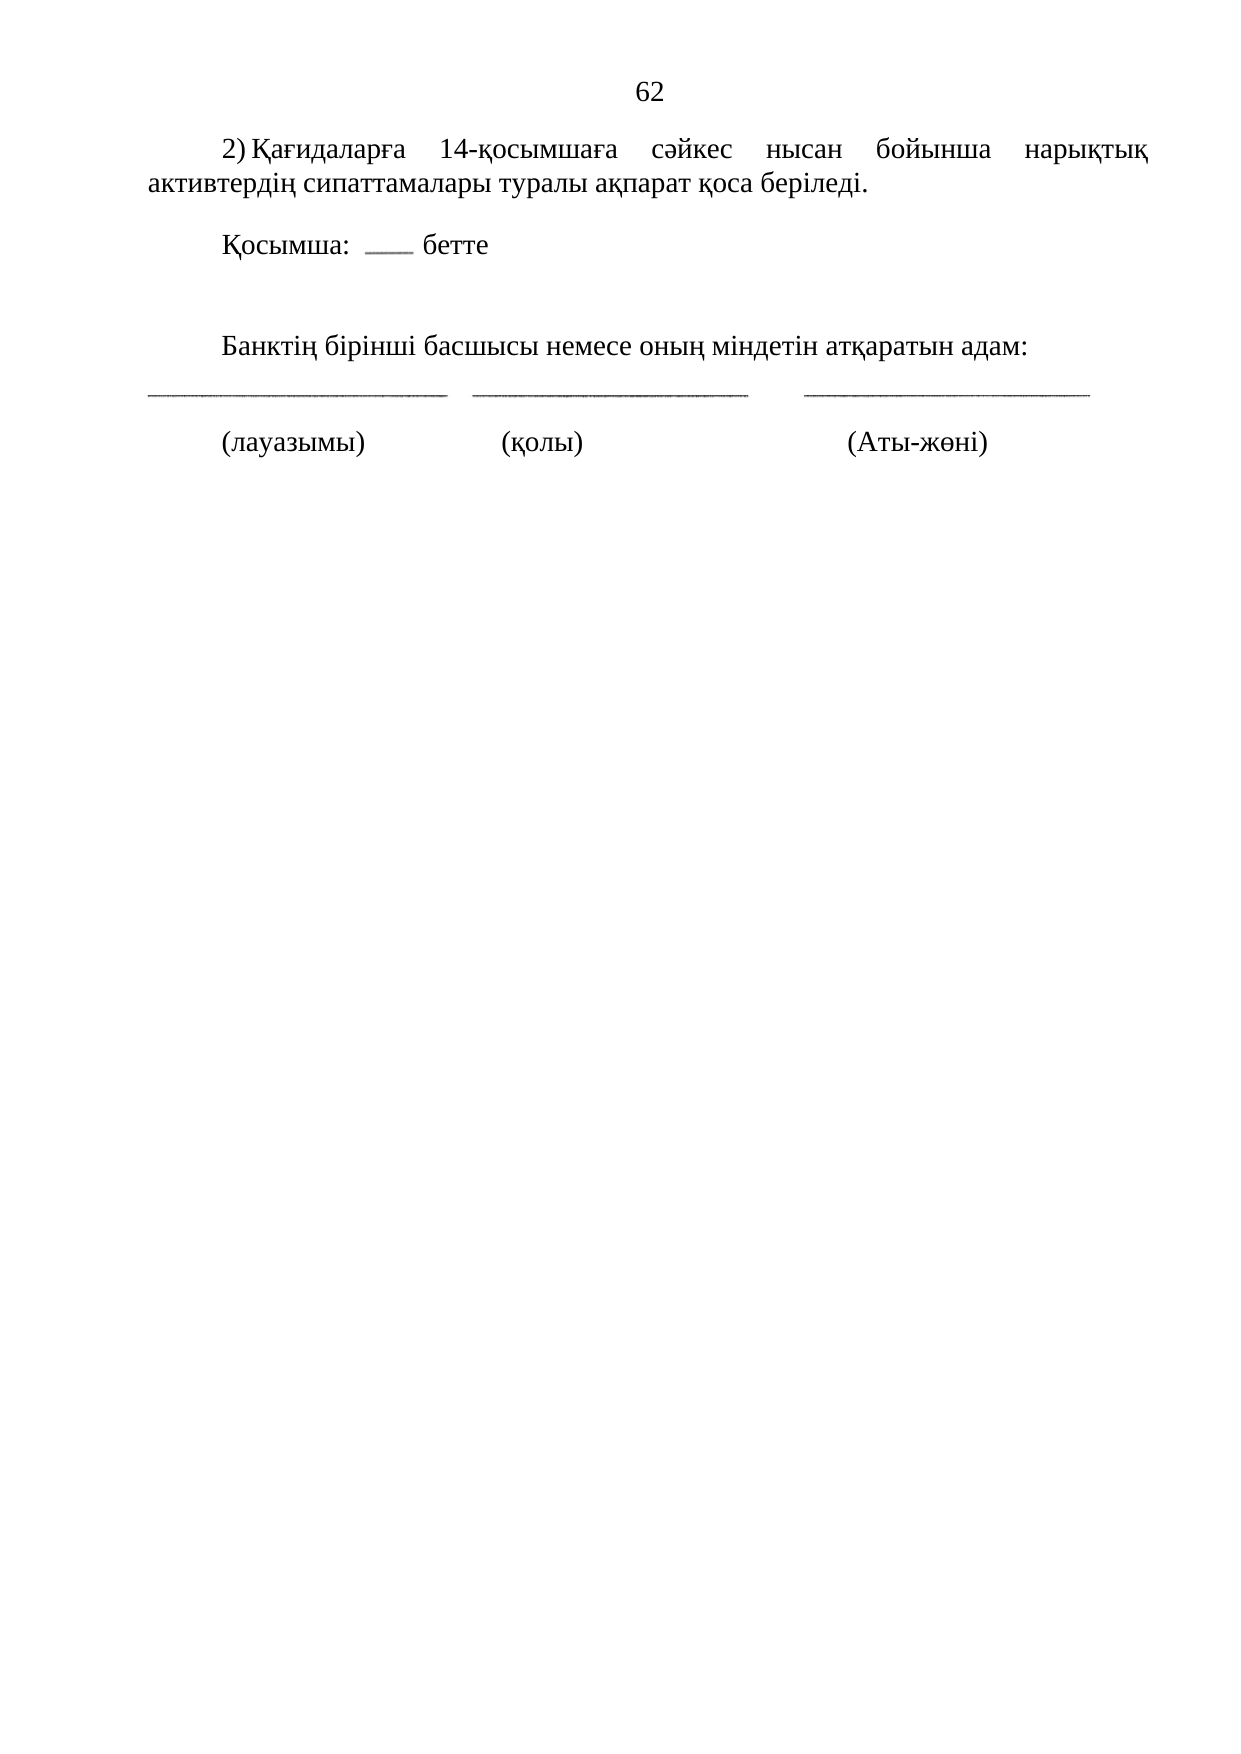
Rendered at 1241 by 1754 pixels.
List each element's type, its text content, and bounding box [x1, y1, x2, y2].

text (лауазымы) (қолы) (Аты-жөні) [148, 424, 1150, 457]
list Қағидаларға 14-қосымшаға сәйкес нысан бойынша нарықтық активтердің сипаттамалары туралы ақпарат қоса беріледі. [148, 131, 1149, 198]
text Қосымша: бетте [221, 227, 1150, 261]
text Банктің бірінші басшысы немесе оның міндетін атқаратын адам: [148, 328, 1152, 361]
